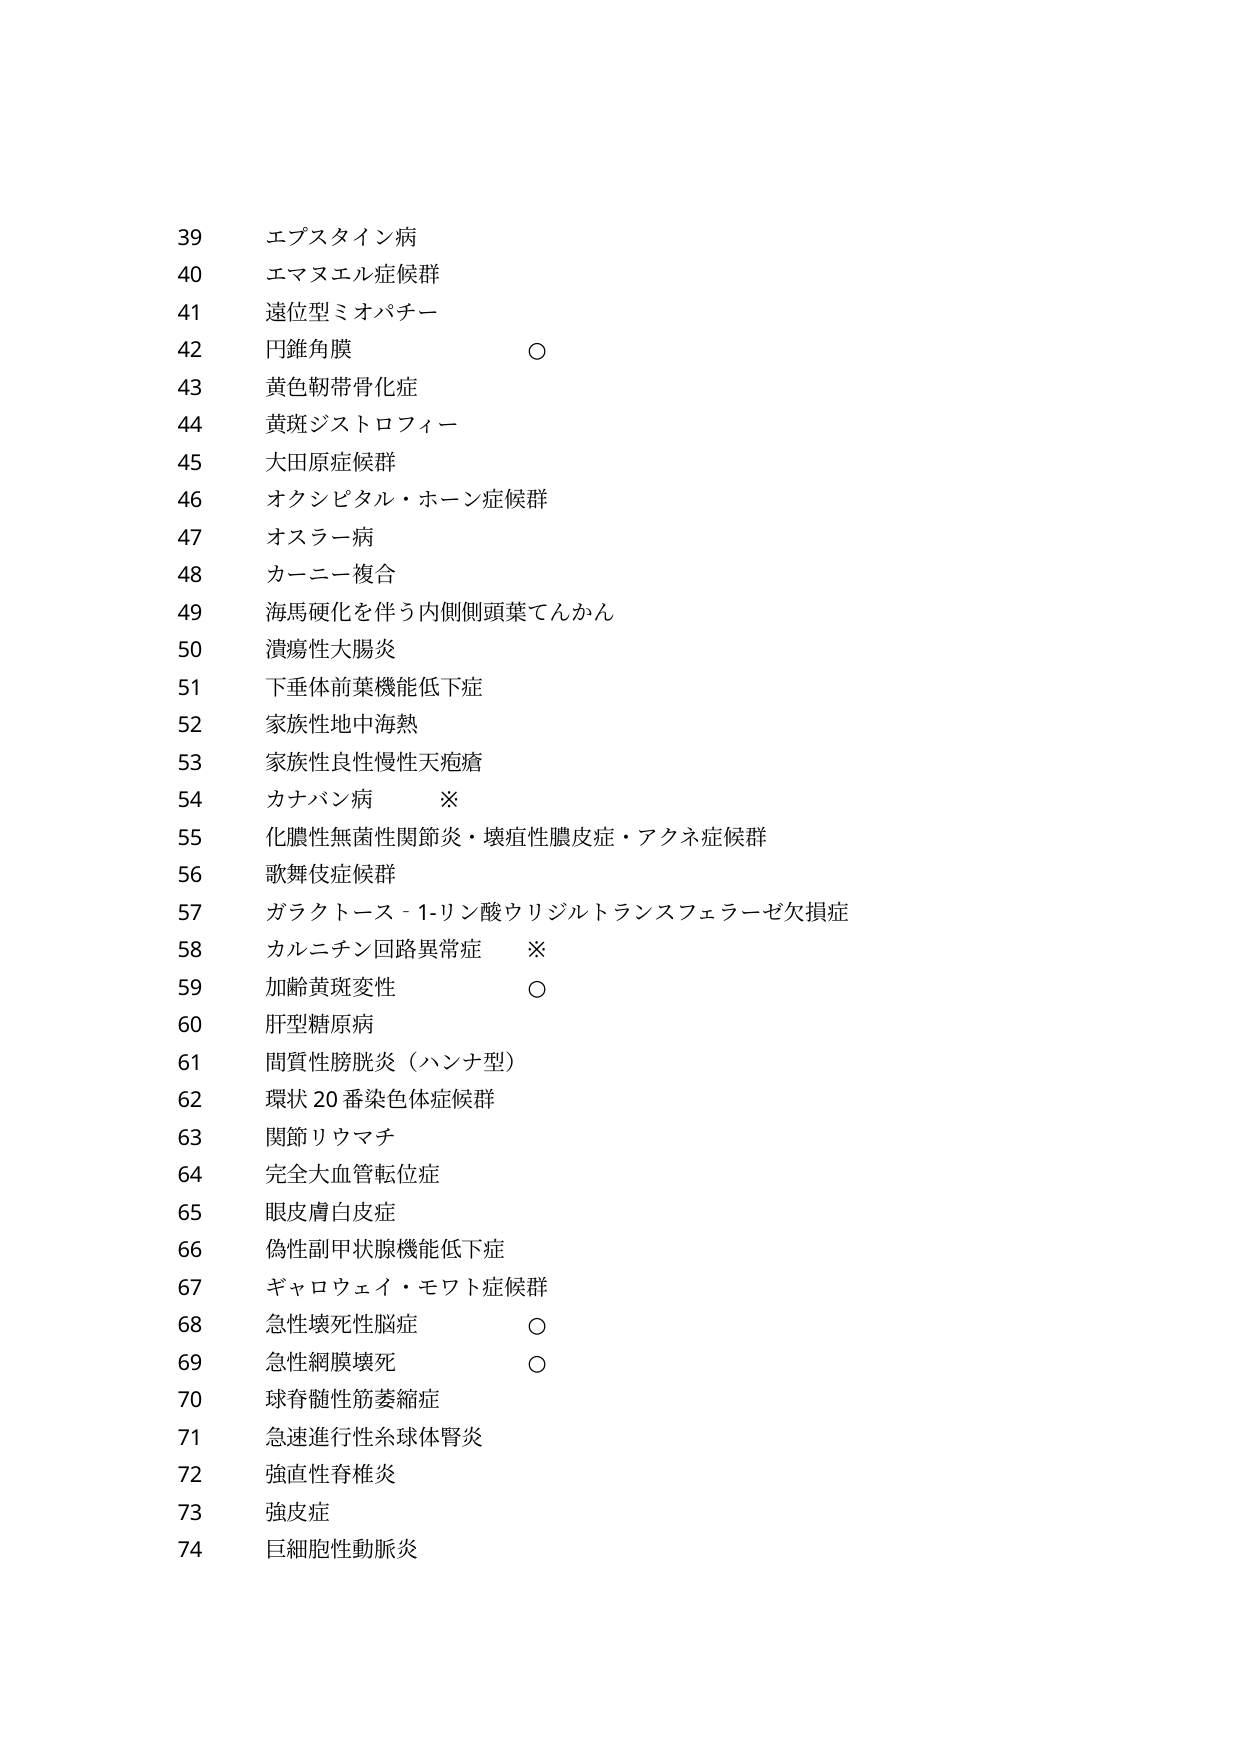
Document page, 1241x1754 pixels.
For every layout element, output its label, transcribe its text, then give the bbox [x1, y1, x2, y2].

text 59 加齢黄斑変性 ○ [177, 967, 1063, 1004]
text 48 カーニー複合 [177, 554, 1063, 592]
text 55 化膿性無菌性関節炎・壊疽性膿皮症・アクネ症候群 [177, 817, 1063, 854]
text 40 エマヌエル症候群 [177, 254, 1063, 292]
text 66 偽性副甲状腺機能低下症 [177, 1229, 1063, 1267]
text 54 カナバン病 ※ [177, 779, 1063, 817]
text 44 黄斑ジストロフィー [177, 404, 1063, 442]
text 62 環状20番染色体症候群 [177, 1079, 1063, 1117]
text 41 遠位型ミオパチー [177, 292, 1063, 329]
text 67 ギャロウェイ・モワト症候群 [177, 1267, 1063, 1304]
text 49 海馬硬化を伴う内側側頭葉てんかん [177, 592, 1063, 629]
text 50 潰瘍性大腸炎 [177, 629, 1063, 667]
text 45 大田原症候群 [177, 442, 1063, 479]
text 51 下垂体前葉機能低下症 [177, 667, 1063, 704]
text 56 歌舞伎症候群 [177, 854, 1063, 892]
text 43 黄色靭帯骨化症 [177, 367, 1063, 404]
text 61 間質性膀胱炎（ハンナ型） [177, 1042, 1063, 1079]
text 74 巨細胞性動脈炎 [177, 1529, 1063, 1567]
text 64 完全大血管転位症 [177, 1154, 1063, 1192]
text 53 家族性良性慢性天疱瘡 [177, 742, 1063, 779]
text 72 強直性脊椎炎 [177, 1454, 1063, 1492]
text 73 強皮症 [177, 1492, 1063, 1529]
text 58 カルニチン回路異常症 ※ [177, 929, 1063, 967]
text 46 オクシピタル・ホーン症候群 [177, 479, 1063, 517]
text 39 エプスタイン病 [177, 217, 1063, 254]
text 70 球脊髄性筋萎縮症 [177, 1379, 1063, 1417]
text 60 肝型糖原病 [177, 1004, 1063, 1042]
text 42 円錐角膜 ○ [177, 329, 1063, 367]
text 52 家族性地中海熱 [177, 704, 1063, 742]
text 47 オスラー病 [177, 517, 1063, 554]
text 63 関節リウマチ [177, 1117, 1063, 1154]
text 71 急速進行性糸球体腎炎 [177, 1417, 1063, 1454]
text 69 急性網膜壊死 ○ [177, 1342, 1063, 1379]
text 68 急性壊死性脳症 ○ [177, 1304, 1063, 1342]
text 57 ガラクトース‐1-リン酸ウリジルトランスフェラーゼ欠損症 [177, 892, 1063, 929]
text 65 眼皮膚白皮症 [177, 1192, 1063, 1229]
